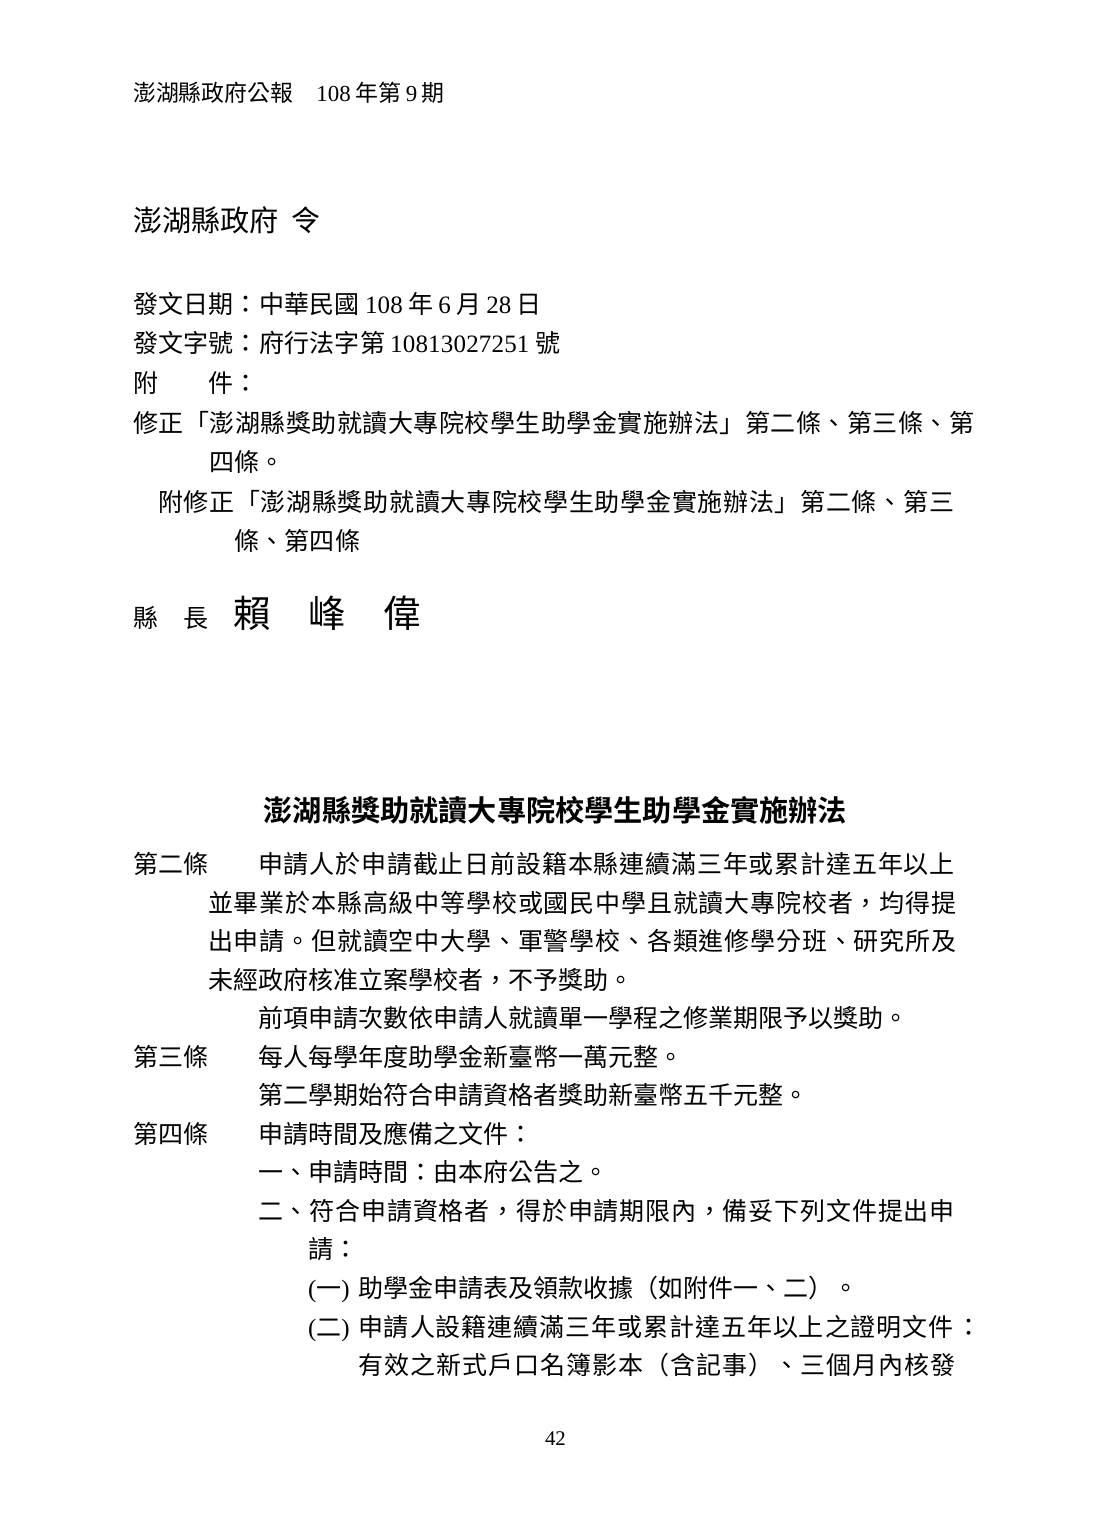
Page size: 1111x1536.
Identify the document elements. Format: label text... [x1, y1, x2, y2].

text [308, 1305, 957, 1382]
text 第二學期始符合申請資格者獎助新臺幣五千元整。 [208, 1074, 957, 1112]
text 第二條 申請人於申請截止日前設籍本縣連續滿三年或累計達五年以上並畢業於本縣高級中等學校或國民中學且就讀大專院校者，均得提出申請。但就讀空中大學、軍警學校、各類進修學分班、研究所及未經政府核准立案學校者，不予獎助。 [133, 843, 957, 997]
text 前項申請次數依申請人就讀單一學程之修業期限予以獎助。 [208, 997, 957, 1035]
text 發文字號：府行法字第10813027251號 [133, 321, 977, 361]
text 一、申請時間：由本府公告之。 [258, 1151, 957, 1189]
text 修正「澎湖縣獎助就讀大專院校學生助學金實施辦法」第二條、第三條、第四條。 [133, 400, 977, 479]
text 澎湖縣政府 令 [133, 197, 977, 239]
text 第四條 申請時間及應備之文件： [133, 1112, 957, 1151]
text 二、符合申請資格者，得於申請期限內，備妥下列文件提出申請： [258, 1189, 957, 1267]
text 附 件： [133, 361, 977, 400]
text (一) 助學金申請表及領款收據（如附件一、二）。 [308, 1267, 957, 1305]
text 澎湖縣獎助就讀大專院校學生助學金實施辦法 [133, 788, 977, 830]
text 附修正「澎湖縣獎助就讀大專院校學生助學金實施辦法」第二條、第三條、第四條 [158, 479, 957, 559]
text 發文日期：中華民國108年6月28日 [133, 282, 977, 321]
text 第三條 每人每學年度助學金新臺幣一萬元整。 [133, 1035, 957, 1074]
text 縣 長 賴 峰 偉 [133, 596, 977, 635]
